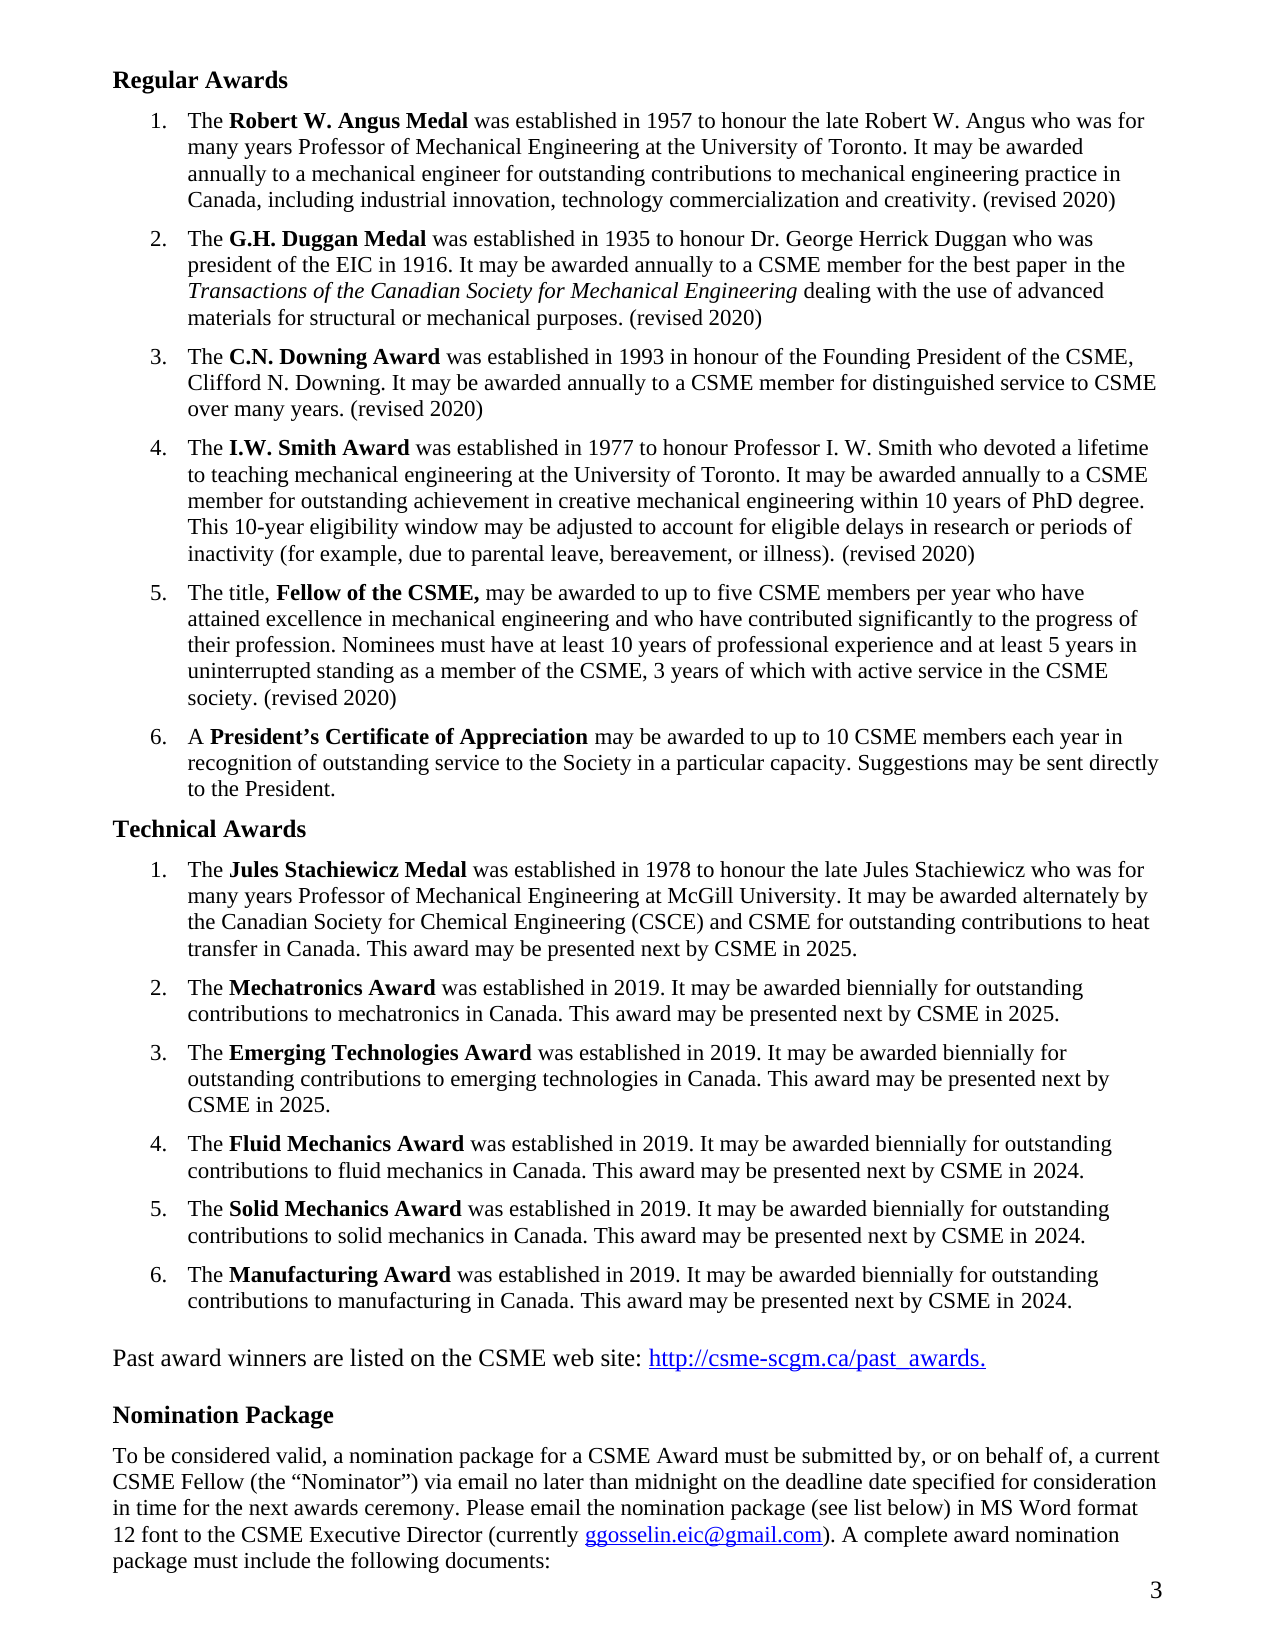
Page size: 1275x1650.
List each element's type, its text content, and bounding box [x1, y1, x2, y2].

list The C.N. Downing Award was established in 1993 in honour of the Founding President of the CSME, Clifford N. Downing. It may be awarded annually to a CSME member for distinguished service to CSME over many years. (revised 2020) [150, 343, 1162, 422]
list The Emerging Technologies Award was established in 2019. It may be awarded biennially for outstanding contributions to emerging technologies in Canada. This award may be presented next by CSME in 2025. [150, 1039, 1162, 1118]
list The title, Fellow of the CSME, may be awarded to up to five CSME members per year who have attained excellence in mechanical engineering and who have contributed significantly to the progress of their profession. Nominees must have at least 10 years of professional experience and at least 5 years in uninterrupted standing as a member of the CSME, 3 years of which with active service in the CSME society. (revised 2020) [150, 578, 1162, 710]
list The Jules Stachiewicz Medal was established in 1978 to honour the late Jules Stachiewicz who was for many years Professor of Mechanical Engineering at McGill University. It may be awarded alternately by the Canadian Society for Chemical Engineering (CSCE) and CSME for outstanding contributions to heat transfer in Canada. This award may be presented next by CSME in 2025. [150, 856, 1162, 961]
list The Manufacturing Award was established in 2019. It may be awarded biennially for outstanding contributions to manufacturing in Canada. This award may be presented next by CSME in 2024. [150, 1261, 1162, 1313]
text To be considered valid, a nomination package for a CSME Award must be submitted by, or on behalf of, a current CSME Fellow (the “Nominator”) via email no later than midnight on the deadline date specified for consideration in time for the next awards ceremony. Please email the nomination package (see list below) in MS Word format 12 font to the CSME Executive Director (currently ggosselin.eic@gmail.com). A complete award nomination package must include the following documents: [112, 1442, 1162, 1573]
list The Mechatronics Award was established in 2019. It may be awarded biennially for outstanding contributions to mechatronics in Canada. This award may be presented next by CSME in 2025. [150, 973, 1162, 1026]
text Nomination Package [112, 1401, 1162, 1429]
list The Robert W. Angus Medal was established in 1957 to honour the late Robert W. Angus who was for many years Professor of Mechanical Engineering at the University of Toronto. It may be awarded annually to a mechanical engineer for outstanding contributions to mechanical engineering practice in Canada, including industrial innovation, technology commercialization and creativity. (revised 2020) [150, 107, 1162, 212]
text Past award winners are listed on the CSME web site: http://csme-scgm.ca/past_awards. [112, 1343, 1162, 1371]
list The Solid Mechanics Award was established in 2019. It may be awarded biennially for outstanding contributions to solid mechanics in Canada. This award may be presented next by CSME in 2024. [150, 1196, 1162, 1248]
list The I.W. Smith Award was established in 1977 to honour Professor I. W. Smith who devoted a lifetime to teaching mechanical engineering at the University of Toronto. It may be awarded annually to a CSME member for outstanding achievement in creative mechanical engineering within 10 years of PhD degree. This 10-year eligibility window may be adjusted to account for eligible delays in research or periods of inactivity (for example, due to parental leave, bereavement, or illness). (revised 2020) [150, 434, 1162, 566]
text Technical Awards [112, 814, 1162, 843]
list A President’s Certificate of Appreciation may be awarded to up to 10 CSME members each year in recognition of outstanding service to the Society in a particular capacity. Suggestions may be sent directly to the President. [150, 723, 1162, 802]
list The Fluid Mechanics Award was established in 2019. It may be awarded biennially for outstanding contributions to fluid mechanics in Canada. This award may be presented next by CSME in 2024. [150, 1130, 1162, 1183]
text Regular Awards [112, 66, 1162, 94]
list The G.H. Duggan Medal was established in 1935 to honour Dr. George Herrick Duggan who was president of the EIC in 1916. It may be awarded annually to a CSME member for the best paper in the Transactions of the Canadian Society for Mechanical Engineering dealing with the use of advanced materials for structural or mechanical purposes. (revised 2020) [150, 225, 1162, 330]
